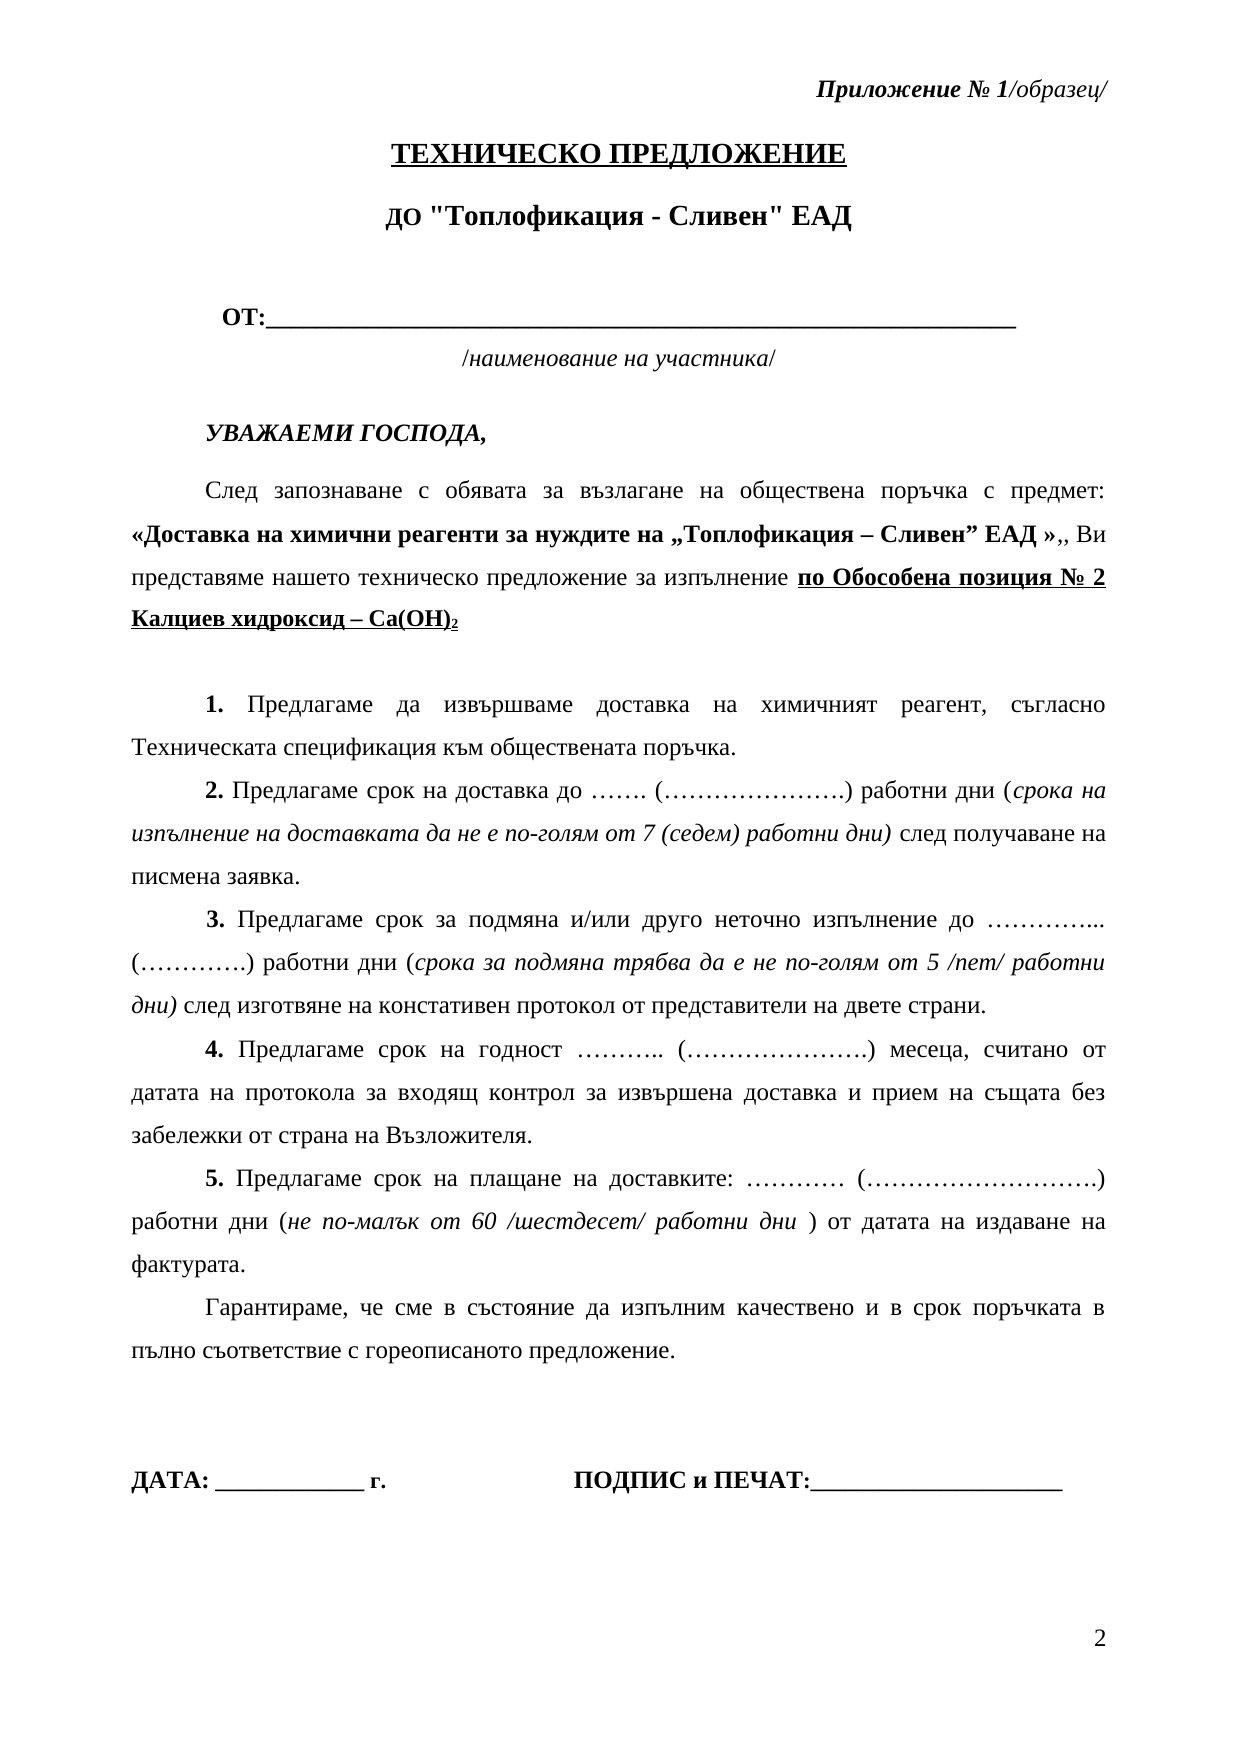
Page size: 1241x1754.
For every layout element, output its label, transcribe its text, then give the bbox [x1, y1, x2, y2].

text Гарантираме, че сме в състояние да изпълним качествено и в срок поръчката в пълно съответствие с гореописаното предложение. [131, 1292, 1106, 1364]
text 2. Предлагаме срок на доставка до ……. (………………….) работни дни (срока на изпълнение на доставката да не е по-голям от 7 (седем) работни дни) след получаване на писмена заявка. [131, 775, 1106, 890]
text Приложение № 1/образец/ [131, 74, 1106, 103]
text /наименование на участника/ [131, 343, 1106, 372]
text 3. Предлагаме срок за подмяна и/или друго неточно изпълнение до …………... (………….) работни дни (срока за подмяна трябва да е не по-голям от 5 /пет/ работни дни) след изготвяне на констативен протокол от представители на двете страни. [131, 904, 1106, 1019]
text УВАЖАЕМИ ГОСПОДА, [131, 418, 1106, 447]
text ТЕХНИЧЕСКО ПРЕДЛОЖЕНИЕ [131, 136, 1106, 170]
text ДО "Топлофикация - Сливен" ЕАД [131, 198, 1106, 232]
text 4. Предлагаме срок на годност ……….. (………………….) месеца, считано от датата на протокола за входящ контрол за извършена доставка и прием на същата без забележки от страна на Възложителя. [131, 1034, 1106, 1149]
text 1. Предлагаме да извършваме доставка на химичният реагент, съгласно Техническата спецификация към обществената поръчка. [131, 689, 1106, 761]
text 5. Предлагаме срок на плащане на доставките: ………… (……………………….) работни дни (не по-малък от 60 /шестдесет/ работни дни ) от датата на издаване на фактурата. [131, 1163, 1106, 1278]
text След запознаване с обявата за възлагане на обществена поръчка с предмет: «Доставка на химични реагенти за нуждите на „Топлофикация – Сливен” ЕАД »,, Ви представяме нашето техническо предложение за изпълнение по Обособена позиция № 2 Калциев хидроксид – Cа(ОH)2 [131, 476, 1106, 632]
text ОТ:____________________________________________________________ [131, 302, 1106, 331]
text ДАТА: _____________ г. ПОДПИС и ПЕЧАТ:______________________ [131, 1465, 1106, 1494]
